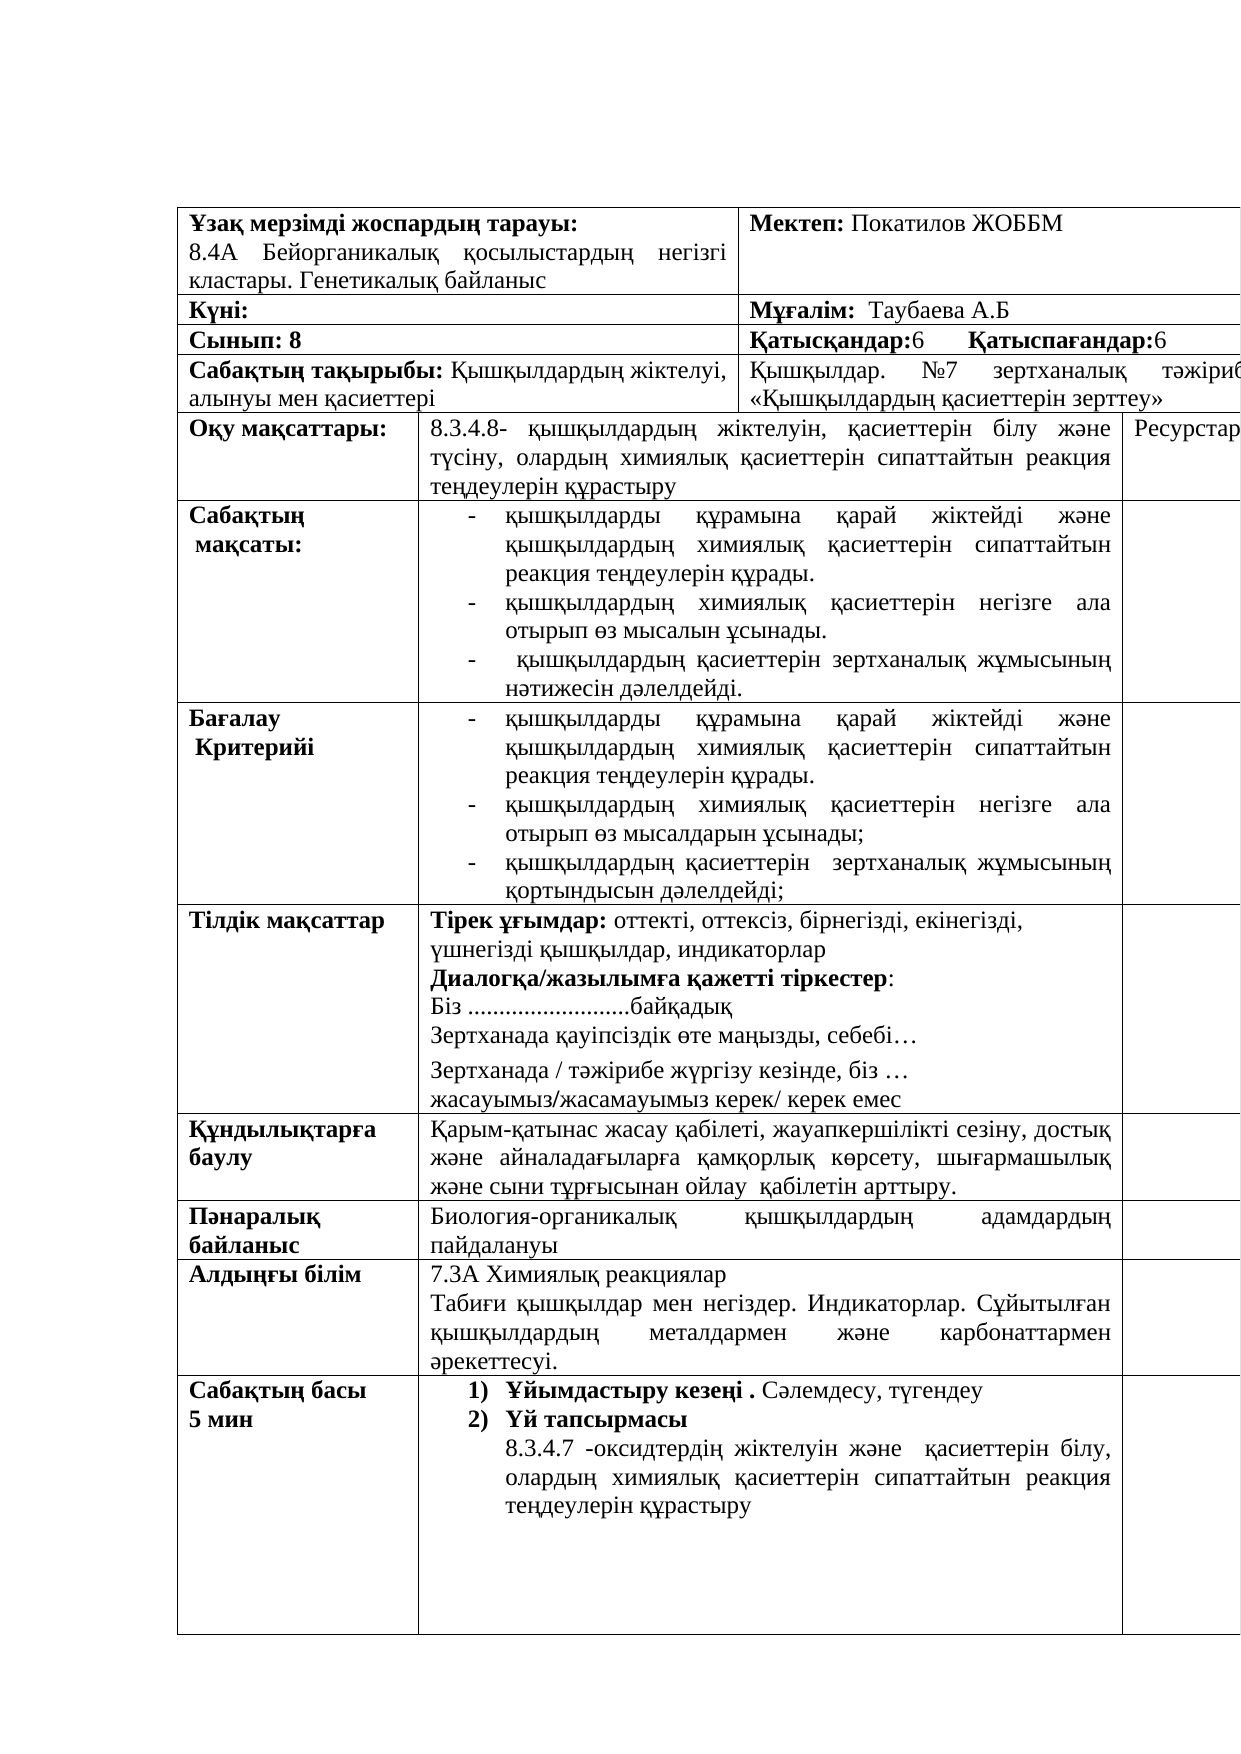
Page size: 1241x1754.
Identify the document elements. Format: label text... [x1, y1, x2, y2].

table_cell [1123, 501, 1240, 702]
table_header Мектеп: Покатилов ЖОББМ [739, 208, 1240, 294]
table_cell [1123, 1376, 1240, 1634]
table_cell Оқу мақсаттары: [178, 413, 418, 499]
table_cell Күні: [178, 295, 738, 324]
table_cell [419, 1376, 1122, 1634]
table_cell Сабақтың тақырыбы: Қышқылдардың жіктелуі, алынуы мен қасиеттері [178, 355, 738, 412]
table_cell Қышқылдар. №7 зертханалық тәжірибе «Қышқылдардың қасиеттерін зерттеу» [739, 355, 1240, 412]
table_cell [1123, 703, 1240, 904]
table_cell Бағалау Критерийі [178, 703, 418, 904]
table_cell 7.3А Химиялық реакциялар Табиғи қышқылдар мен негіздер. Индикаторлар. Сұйытылған қышқылдардың металдармен және карбонаттармен әрекеттесуі. [419, 1260, 1122, 1374]
table_cell 8.3.4.8- қышқылдардың жіктелуін, қасиеттерін білу және түсіну, олардың химиялық қасиеттерін сипаттайтын реакция теңдеулерін құрастыру [419, 413, 1122, 499]
table_cell [1123, 905, 1240, 1113]
table_cell қышқылдарды құрамына қарай жіктейді және қышқылдардың химиялық қасиеттерін сипаттайтын реакция теңдеулерін құрады. қышқылдардың химиялық қасиеттерін негізге ала отырып өз мысалдарын ұсынады; қышқылдардың қасиеттерін зертханалық жұмысының қортындысын дәлелдейді; [419, 703, 1122, 904]
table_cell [178, 1376, 418, 1634]
table_cell Тілдік мақсаттар [178, 905, 418, 1113]
table_cell қышқылдарды құрамына қарай жіктейді және қышқылдардың химиялық қасиеттерін сипаттайтын реакция теңдеулерін құрады. қышқылдардың химиялық қасиеттерін негізге ала отырып өз мысалын ұсынады. қышқылдардың қасиеттерін зертханалық жұмысының нәтижесін дәлелдейді. [419, 501, 1122, 702]
table_cell [1123, 1260, 1240, 1374]
table_cell Сабақтың мақсаты: [178, 501, 418, 702]
table_cell Ресурстары [1123, 413, 1240, 499]
table_cell Тірек ұғымдар: оттекті, оттексіз, бірнегізді, екінегізді, үшнегізді қышқылдар, индикаторлар Диалогқа/жазылымға қажетті тіркестер: Біз ..........................байқадық Зертханада қауіпсіздік өте маңызды, себебі… Зертханада / тәжірибе жүргізу кезінде, біз … жасауымыз/жасамауымыз керек/ керек емес [419, 905, 1122, 1113]
table_cell [1123, 1201, 1240, 1258]
table_cell Қатысқандар:6 Қатыспағандар:6 [739, 325, 1240, 354]
table_cell Алдыңғы білім [178, 1260, 418, 1374]
table_cell Сынып: 8 [178, 325, 738, 354]
table_cell Құндылықтарға баулу [178, 1114, 418, 1200]
table_header Ұзақ мерзімді жоспардың тарауы: 8.4А Бейорганикалық қосылыстардың негізгі кластары. Генетикалық байланыс [178, 208, 738, 294]
table_cell Биология-органикалық қышқылдардың адамдардың пайдалануы [419, 1201, 1122, 1258]
table_cell [1123, 1114, 1240, 1200]
table_cell Пәнаралық байланыс [178, 1201, 418, 1258]
table_cell Қарым-қатынас жасау қабілеті, жауапкершілікті сезіну, достық және айналадағыларға қамқорлық көрсету, шығармашылық және сыни тұрғысынан ойлау қабілетін арттыру. [419, 1114, 1122, 1200]
table_cell Мұғалім: Таубаева А.Б [739, 295, 1240, 324]
